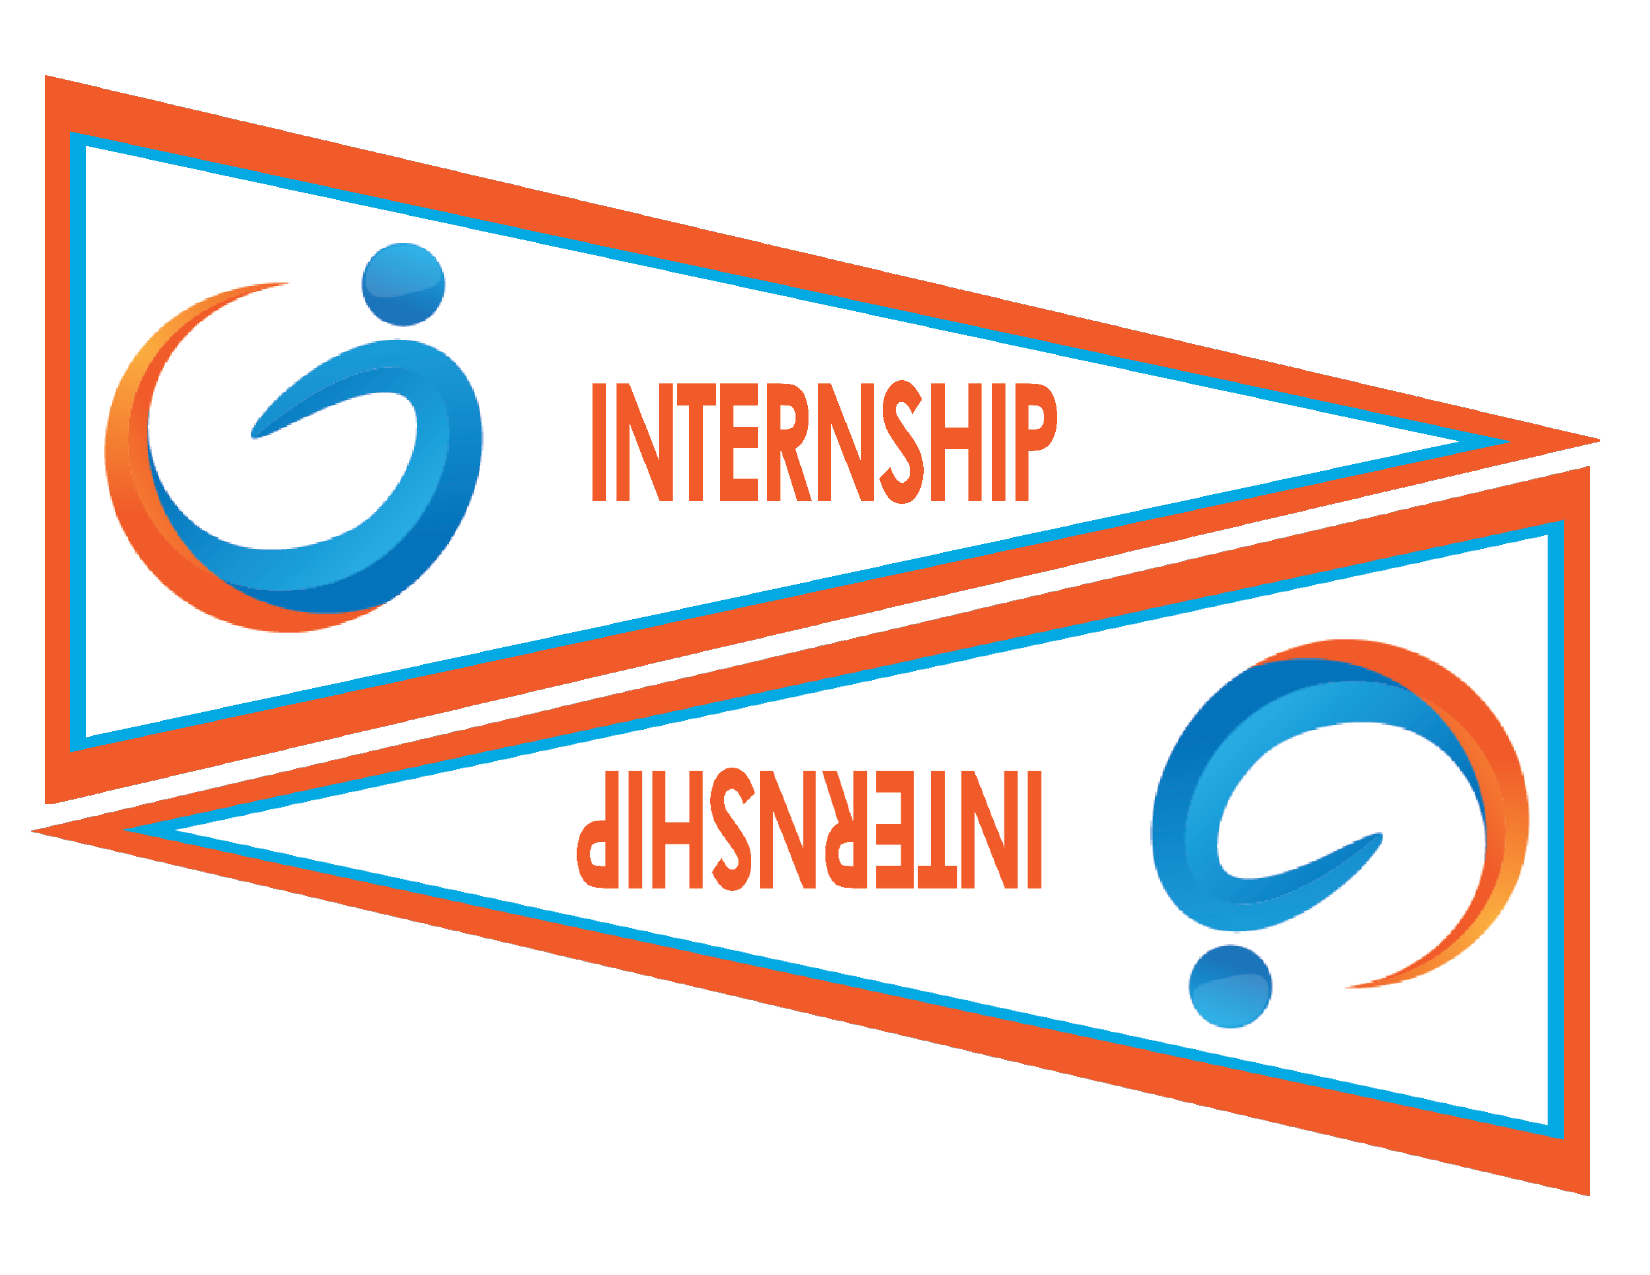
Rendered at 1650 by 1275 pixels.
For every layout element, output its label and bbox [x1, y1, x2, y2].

picture [31, 75, 1598, 1196]
